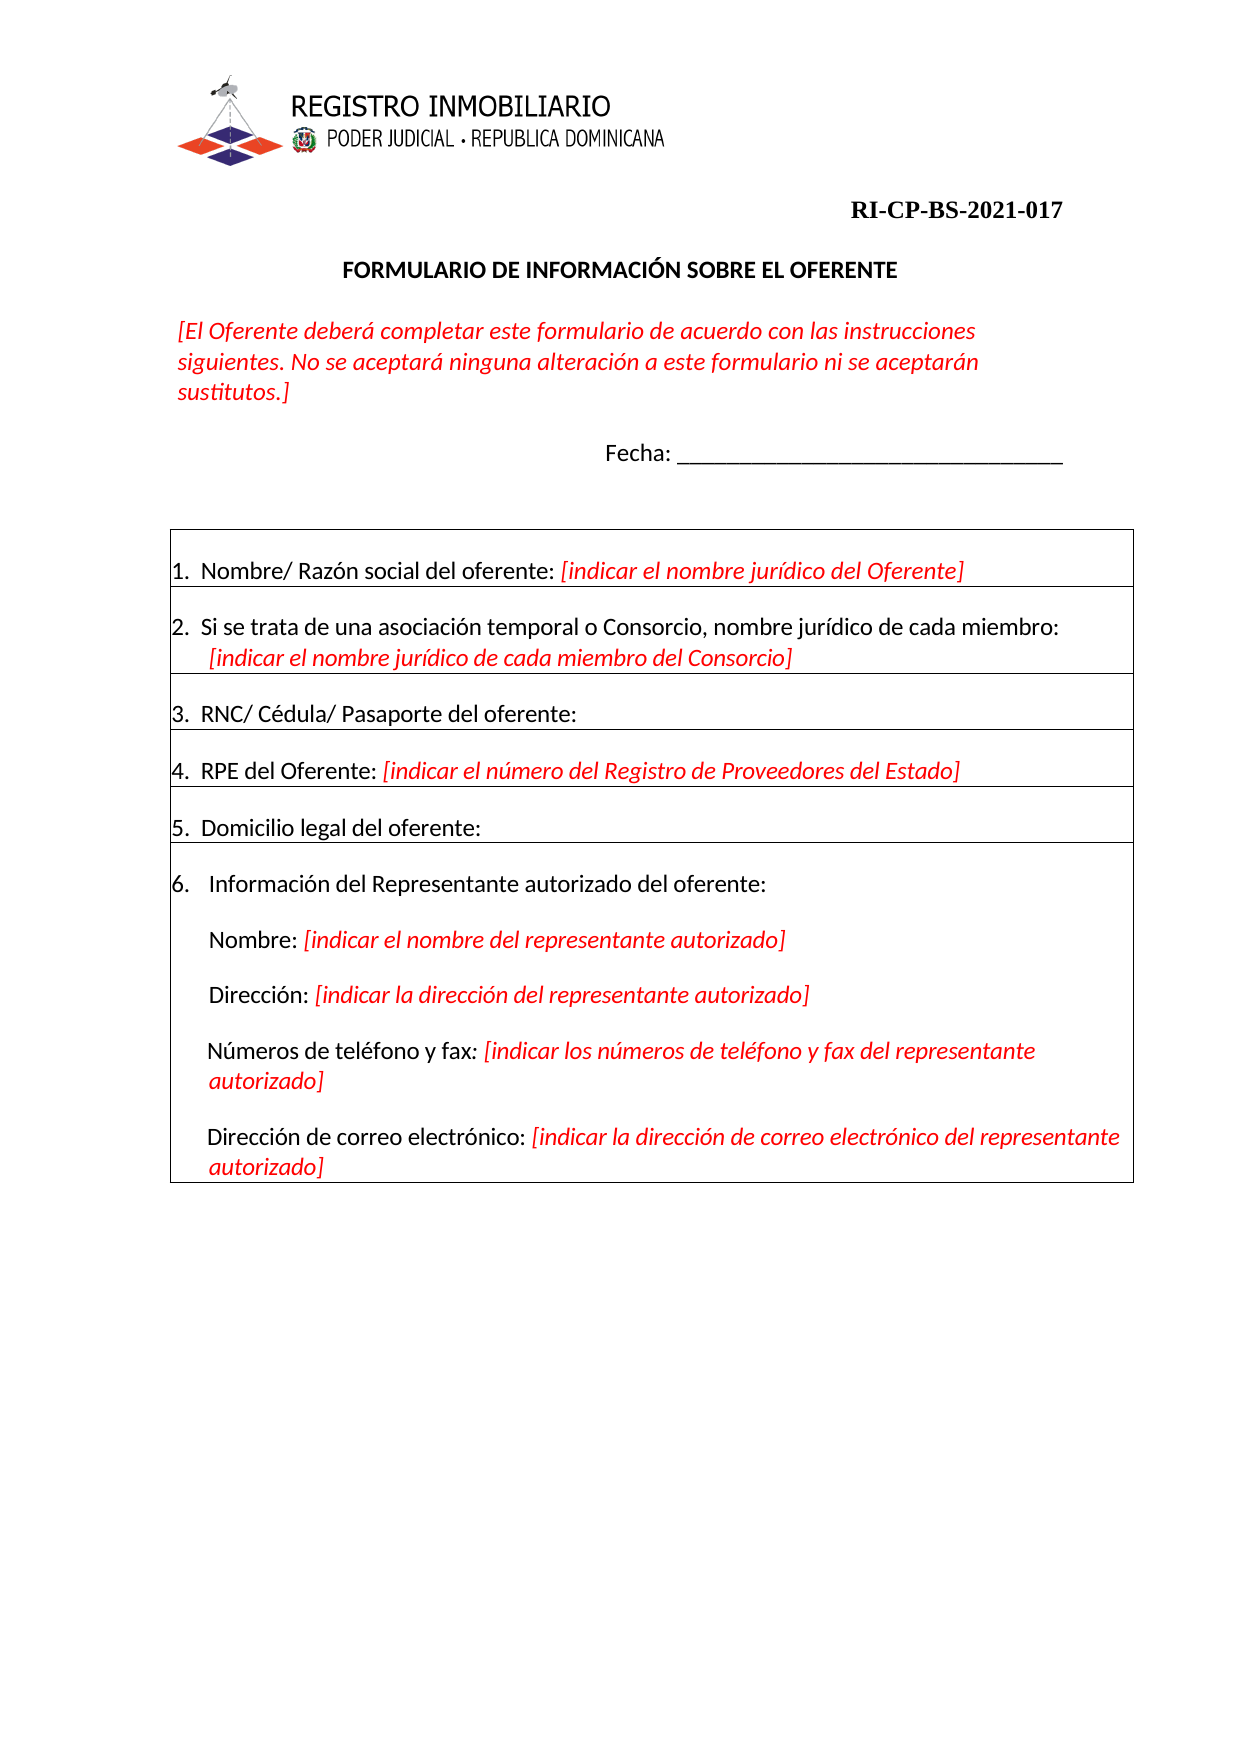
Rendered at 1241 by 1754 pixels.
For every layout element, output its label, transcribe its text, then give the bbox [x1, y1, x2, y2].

text Fecha: _______________________________ [177, 437, 1063, 468]
table_cell 4. RPE del Oferente: [indicar el número del Registro de Proveedores del Estado] [171, 730, 1133, 786]
table_cell 2. Si se trata de una asociación temporal o Consorcio, nombre jurídico de cada miembro: [indicar el nombre jurídico de cada miembro del Consorcio] [171, 587, 1133, 673]
text [El Oferente deberá completar este formulario de acuerdo con las instrucciones siguientes. No se aceptará ninguna alteración a este formulario ni se aceptarán sustitutos.] [177, 315, 1063, 407]
table_cell 6. Información del Representante autorizado del oferente: Nombre: [indicar el nombre del representante autorizado] Dirección: [indicar la dirección del representante autorizado] Números de teléfono y fax: [indicar los números de teléfono y fax del representante autorizado] Dirección de correo electrónico: [indicar la dirección de correo electrónico del representante autorizado] [171, 843, 1133, 1182]
table_header 1. Nombre/ Razón social del oferente: [indicar el nombre jurídico del Oferente] [171, 530, 1133, 586]
picture [177, 75, 679, 169]
text FORMULARIO DE INFORMACIÓN SOBRE EL OFERENTE [177, 254, 1063, 285]
table_cell 5. Domicilio legal del oferente: [171, 787, 1133, 842]
table_cell 3. RNC/ Cédula/ Pasaporte del oferente: [171, 674, 1133, 729]
